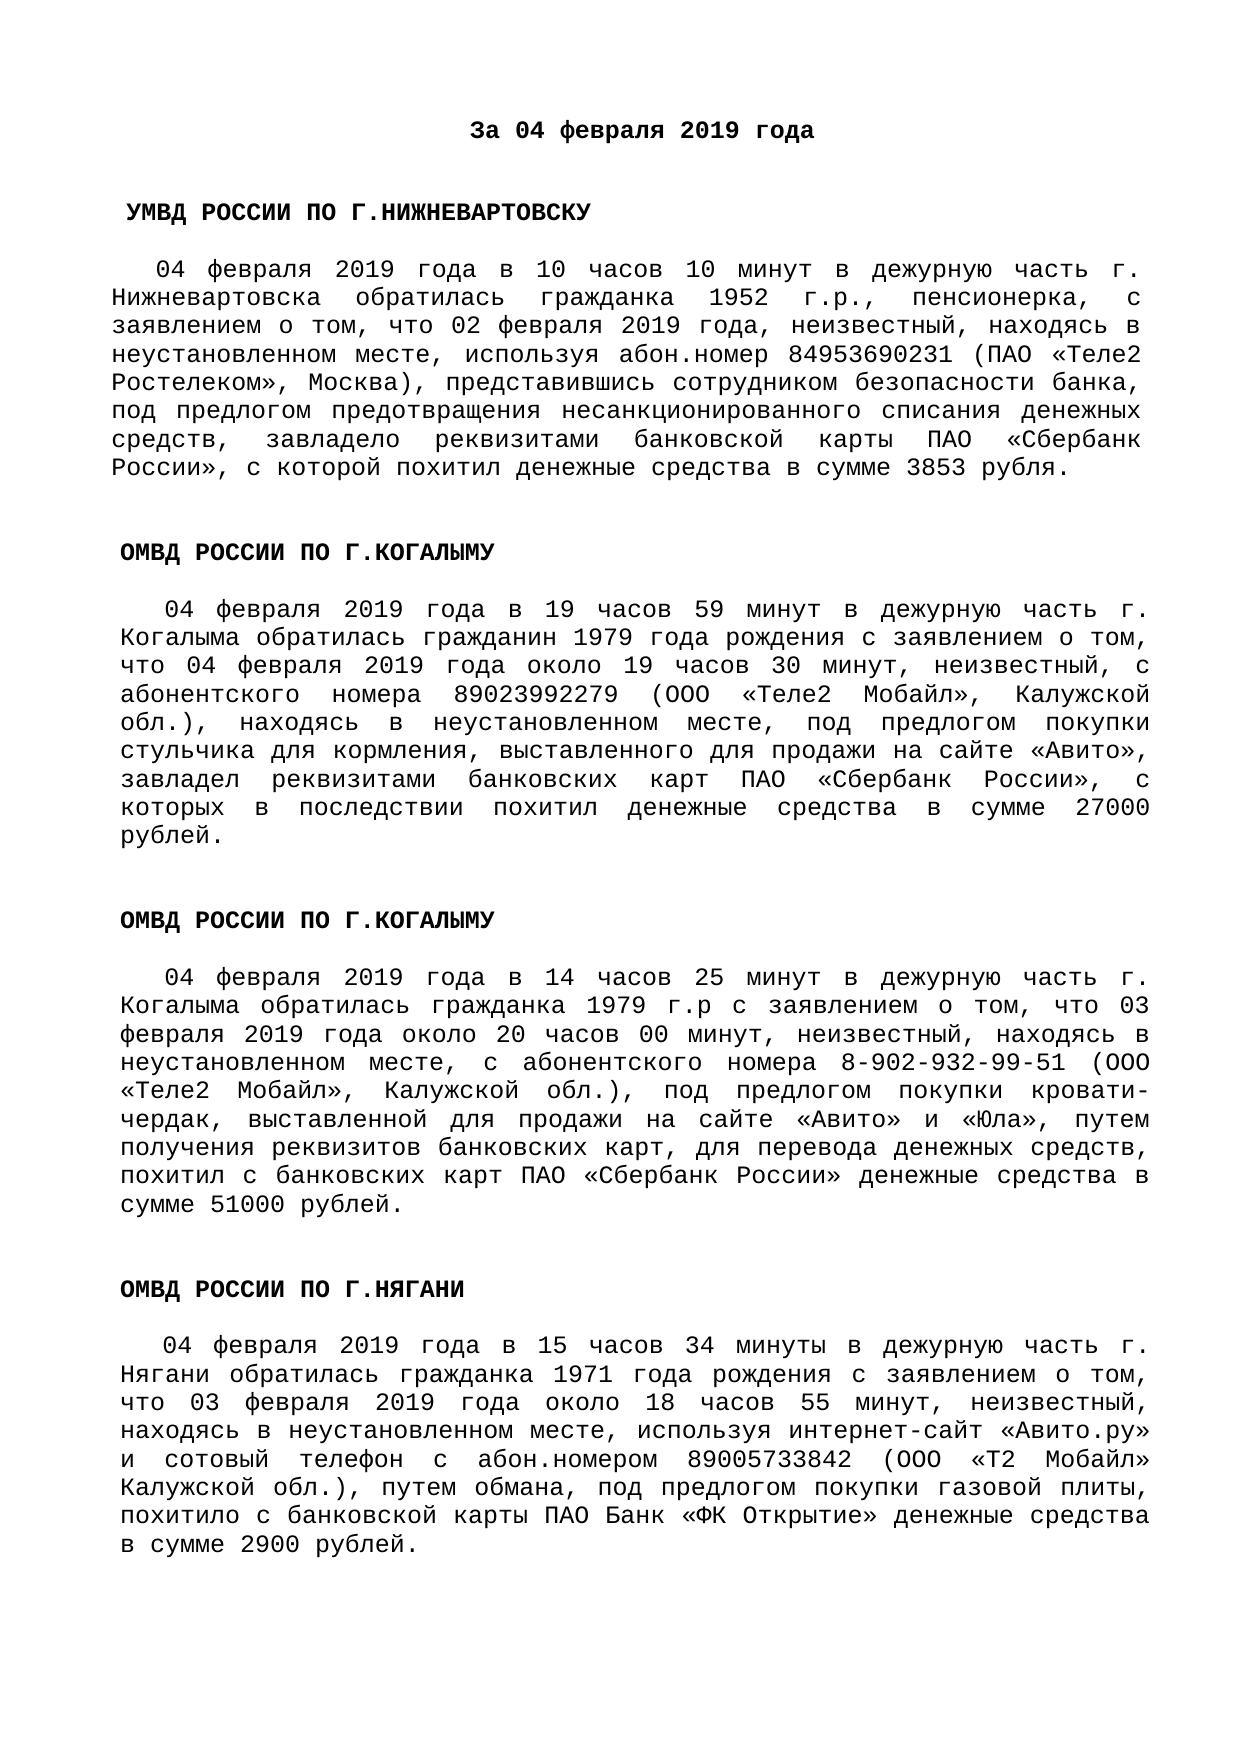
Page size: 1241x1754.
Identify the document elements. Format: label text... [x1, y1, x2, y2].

text За 04 февраля 2019 года [133, 118, 1152, 146]
table_header УМВД РОССИИ ПО Г.НИЖНЕВАРТОВСКУ 04 февраля 2019 года в 10 часов 10 минут в дежурную часть г. Нижневартовска обратилась гражданка 1952 г.р., пенсионерка, с заявлением о том, что 02 февраля 2019 года, неизвестный, находясь в неустановленном месте, используя абон.номер 84953690231 (ПАО «Теле2 Ростелеком», Москва), представившись сотрудником безопасности банка, под предлогом предотвращения несанкционированного списания денежных средств, завладело реквизитами банковской карты ПАО «Сбербанк России», с которой похитил денежные средства в сумме 3853 рубля. [102, 200, 1151, 540]
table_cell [111, 540, 1159, 1616]
